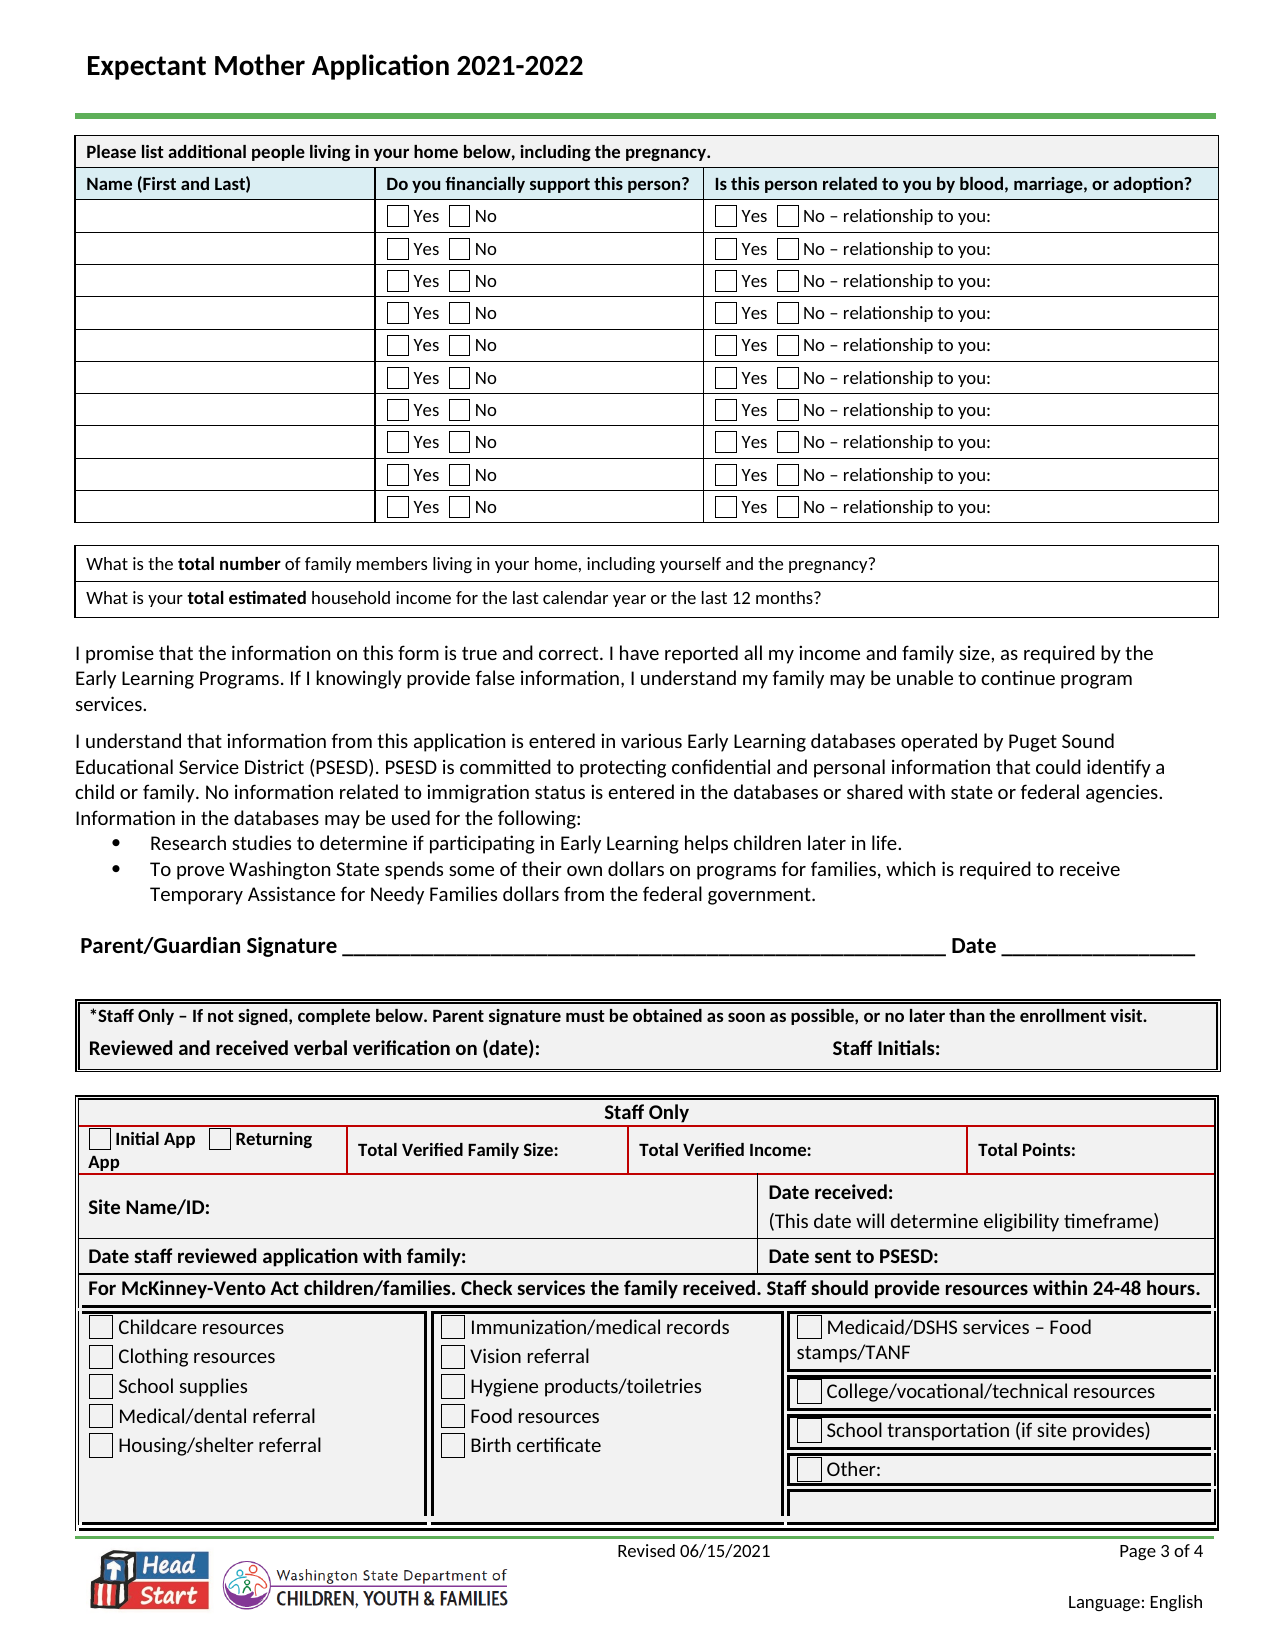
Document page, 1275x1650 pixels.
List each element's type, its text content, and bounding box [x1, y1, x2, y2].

text I promise that the information on this form is true and correct. I have reported all my income and family size, as required by the Early Learning Programs. If I knowingly provide false information, I understand my family may be unable to continue program services. [75, 640, 1200, 716]
table_cell Name (First and Last) [76, 168, 374, 199]
text Parent/Guardian Signature _____________________________________________________ Date _________________ [75, 932, 1200, 959]
table_header What is the total number of family members living in your home, including yourself and the pregnancy? [76, 546, 1218, 581]
table_header *Staff Only – If not signed, complete below. Parent signature must be obtained as soon as possible, or no later than the enrollment visit. [80, 1004, 1216, 1035]
table_cell Medicaid/DSHS services – Food stamps/TANF [785, 1305, 1216, 1369]
table_cell Yes No – relationship to you: [704, 491, 1218, 522]
table_cell [76, 233, 374, 264]
table_cell School transportation (if site provides) [785, 1408, 1216, 1447]
table_cell Initial App Returning App [79, 1127, 346, 1173]
table_cell [76, 394, 374, 425]
table_cell [76, 362, 374, 393]
table_cell Do you financially support this person? [376, 168, 703, 199]
table_cell Staff Initials: [821, 1035, 1216, 1069]
table_cell Yes No [376, 233, 703, 264]
table_cell [76, 491, 374, 522]
table_cell Yes No [376, 459, 703, 490]
table_cell Total Verified Family Size: [348, 1127, 627, 1173]
table_cell [76, 426, 374, 458]
table_cell Childcare resources Clothing resources School supplies Medical/dental referral Housing/shelter referral [77, 1305, 429, 1522]
table_cell Yes No – relationship to you: [704, 362, 1218, 393]
table_cell Yes No – relationship to you: [704, 297, 1218, 328]
table_cell Yes No – relationship to you: [704, 265, 1218, 296]
table_cell What is your total estimated household income for the last calendar year or the last 12 months? [76, 582, 1218, 617]
table_cell [785, 1483, 1216, 1522]
table_cell [76, 297, 374, 328]
list Research studies to determine if participating in Early Learning helps children later in life. [112, 830, 1200, 856]
table_cell Yes No [376, 491, 703, 522]
table_cell Yes No – relationship to you: [704, 394, 1218, 425]
table_cell Yes No [376, 330, 703, 361]
table_cell Immunization/medical records Vision referral Hygiene products/toiletries Food resources Birth certificate [429, 1308, 785, 1522]
table_cell Reviewed and received verbal verification on (date): [80, 1035, 821, 1069]
table_cell [76, 200, 374, 232]
table_cell Yes No – relationship to you: [704, 426, 1218, 458]
table_cell Yes No [376, 394, 703, 425]
table_cell Yes No – relationship to you: [704, 459, 1218, 490]
table_cell Other: [785, 1447, 1216, 1483]
table_cell Yes No – relationship to you: [704, 330, 1218, 361]
table_cell Date sent to PSESD: [758, 1239, 1214, 1273]
table_header Please list additional people living in your home below, including the pregnancy. [76, 136, 1218, 167]
picture [86, 1541, 516, 1618]
table_cell Yes No – relationship to you: [704, 200, 1218, 232]
table_header Staff Only [79, 1100, 1214, 1125]
table_cell Is this person related to you by blood, marriage, or adoption? [704, 168, 1218, 199]
table_cell Yes No – relationship to you: [704, 233, 1218, 264]
table_cell Yes No [376, 297, 703, 328]
table_cell Yes No [376, 265, 703, 296]
table_cell College/vocational/technical resources [785, 1369, 1216, 1408]
list To prove Washington State spends some of their own dollars on programs for families, which is required to receive Temporary Assistance for Needy Families dollars from the federal government. [112, 856, 1200, 907]
table_cell Total Verified Income: [629, 1127, 966, 1173]
table_cell Yes No [376, 200, 703, 232]
table_cell Date staff reviewed application with family: [79, 1239, 757, 1273]
table_cell [76, 330, 374, 361]
table_cell For McKinney-Vento Act children/families. Check services the family received. Staff should provide resources within 24-48 hours. [79, 1275, 1214, 1305]
table_cell Site Name/ID: [79, 1175, 757, 1238]
table_cell [76, 459, 374, 490]
text I understand that information from this application is entered in various Early Learning databases operated by Puget Sound Educational Service District (PSESD). PSESD is committed to protecting confidential and personal information that could identify a child or family. No information related to immigration status is entered in the databases or shared with state or federal agencies. Information in the databases may be used for the following: [75, 729, 1200, 830]
table_cell Date received: (This date will determine eligibility timeframe) [758, 1175, 1214, 1238]
table_cell Yes No [376, 426, 703, 458]
table_cell Total Points: [968, 1127, 1214, 1173]
table_cell Yes No [376, 362, 703, 393]
table_cell [76, 265, 374, 296]
